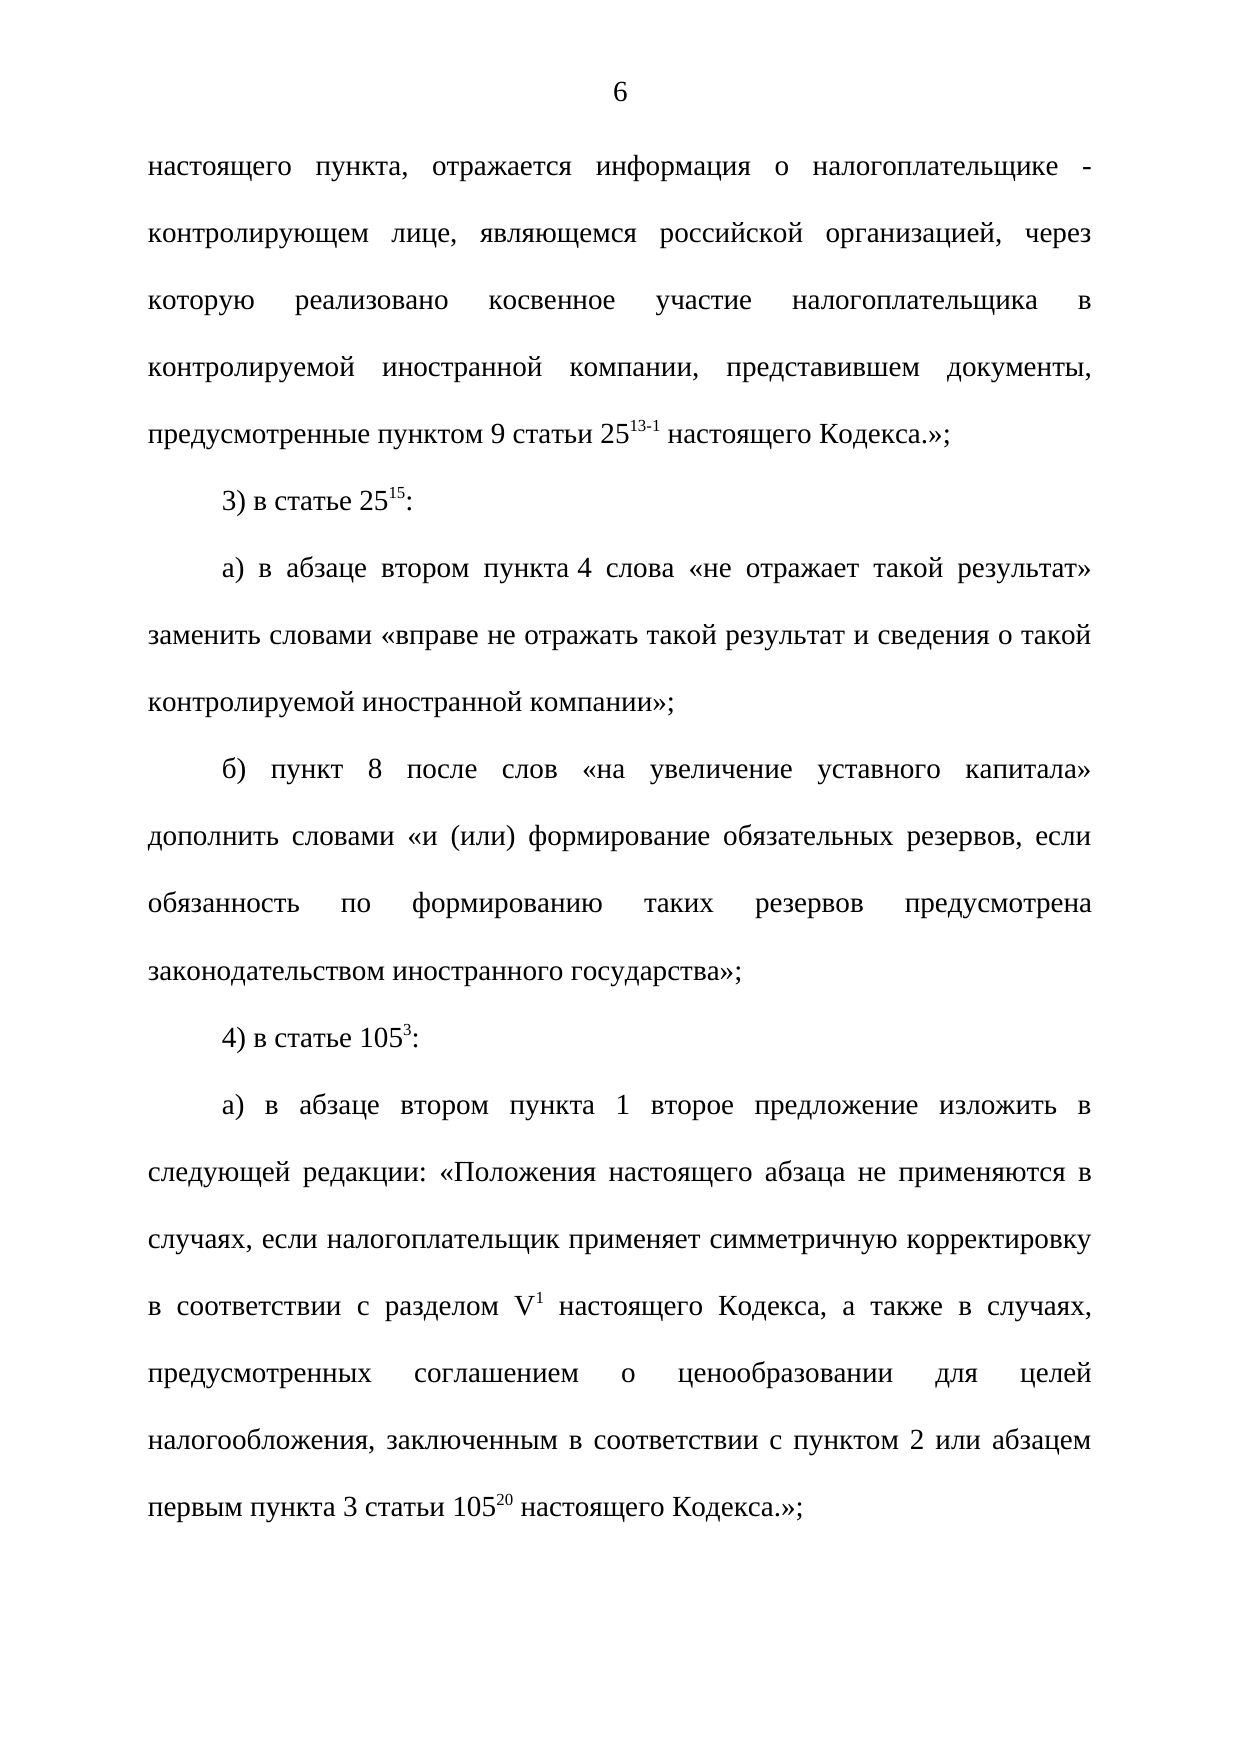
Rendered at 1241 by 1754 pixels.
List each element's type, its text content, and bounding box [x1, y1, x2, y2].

text а) в абзаце втором пункта 1 второе предложение изложить в следующей редакции: «Положения настоящего абзаца не применяются в случаях, если налогоплательщик применяет симметричную корректировку в соответствии с разделом V1 настоящего Кодекса, а также в случаях, предусмотренных соглашением о ценообразовании для целей налогообложения, заключенным в соответствии с пунктом 2 или абзацем первым пункта 3 статьи 10520 настоящего Кодекса.»; [148, 1087, 1092, 1523]
text 3) в статье 2515: [148, 483, 1092, 517]
text б) пункт 8 после слов «на увеличение уставного капитала» дополнить словами «и (или) формирование обязательных резервов, если обязанность по формированию таких резервов предусмотрена законодательством иностранного государства»; [148, 751, 1092, 986]
text 4) в статье 1053: [148, 1020, 1092, 1053]
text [148, 148, 1092, 449]
text а) в абзаце втором пункта 4 слова «не отражает такой результат» заменить словами «вправе не отражать такой результат и сведения о такой контролируемой иностранной компании»; [148, 550, 1092, 718]
